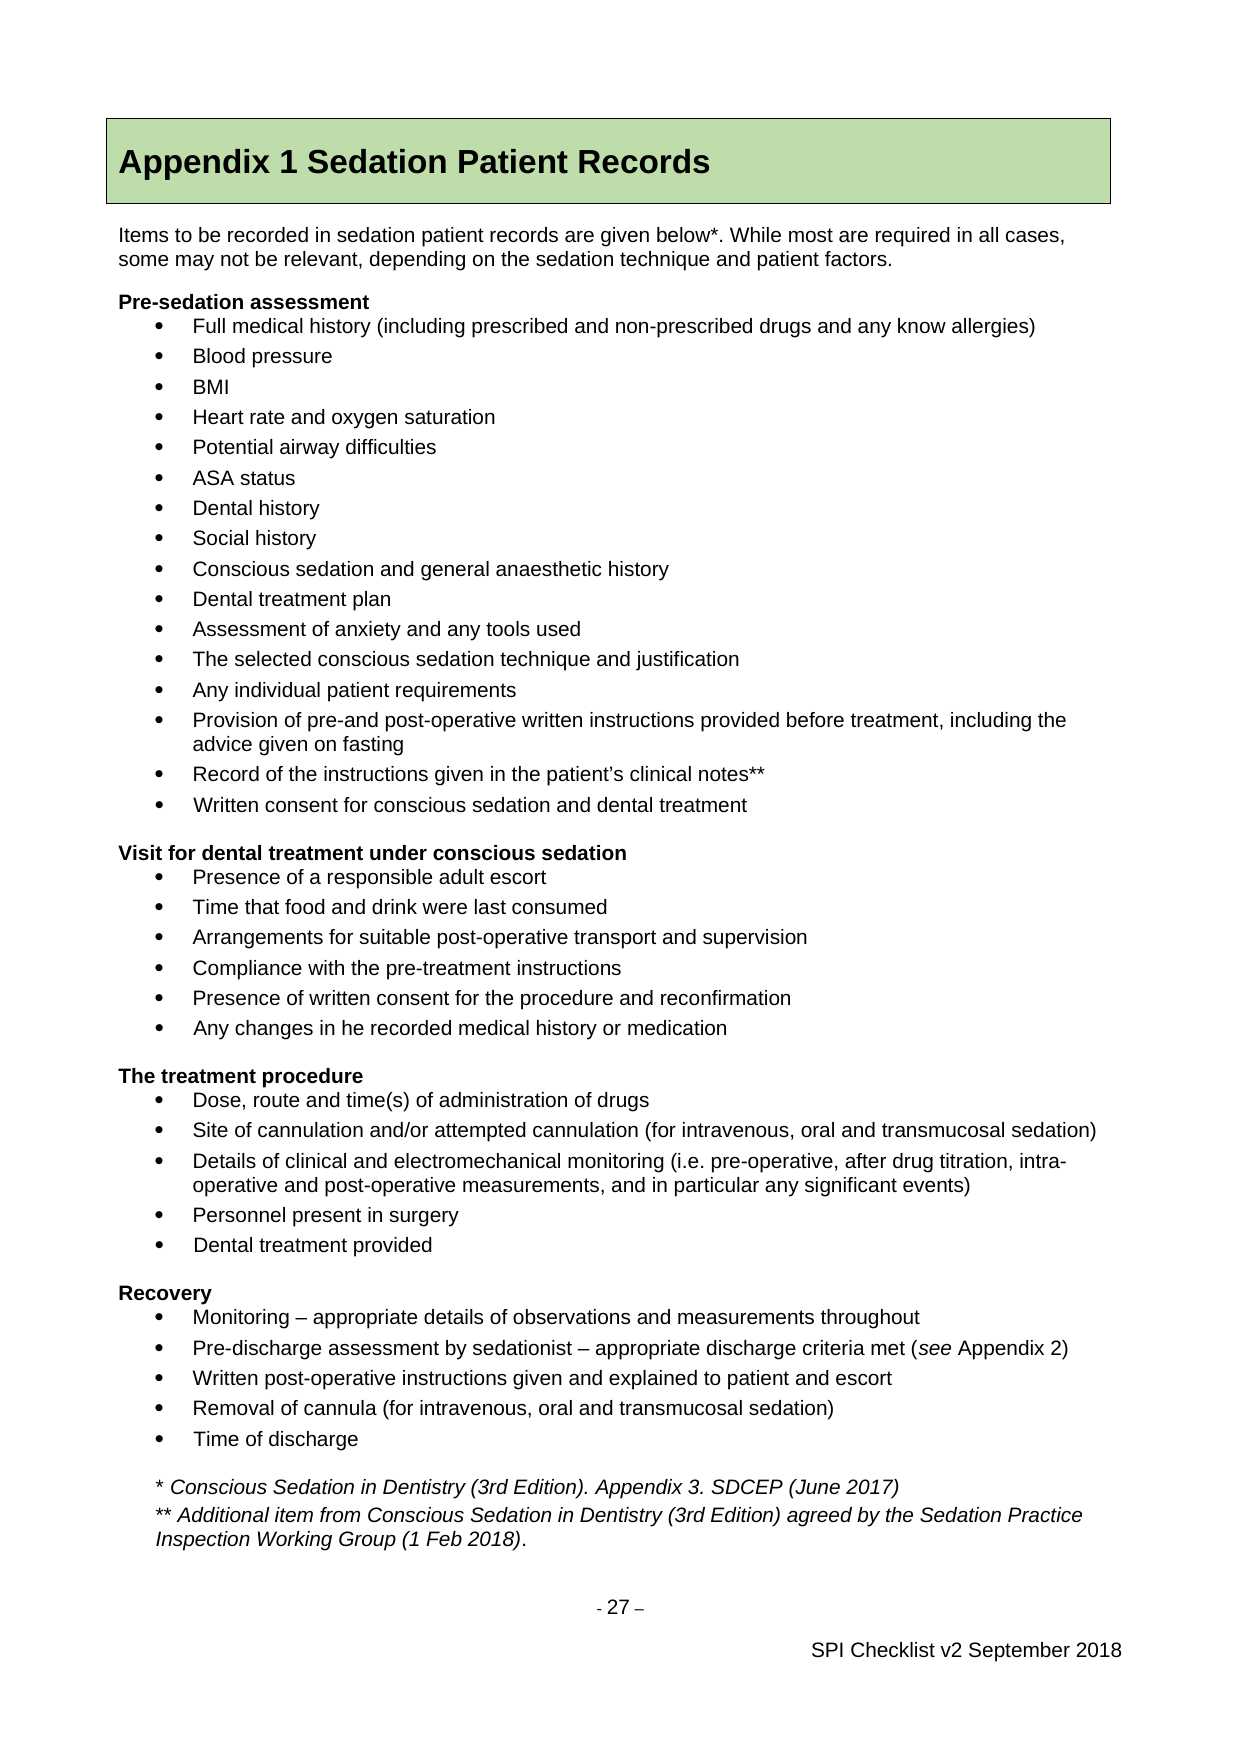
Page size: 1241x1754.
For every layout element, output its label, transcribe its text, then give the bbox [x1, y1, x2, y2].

text Items to be recorded in sedation patient records are given below*. While most are required in all cases, some may not be relevant, depending on the sedation technique and patient factors. [118, 223, 1122, 271]
text Visit for dental treatment under conscious sedation [118, 841, 1122, 864]
list Time of discharge [156, 1426, 1122, 1451]
list Social history [155, 526, 1122, 550]
list Dental treatment provided [156, 1233, 1122, 1257]
list Conscious sedation and general anaesthetic history [155, 556, 1122, 580]
text ** Additional item from Conscious Sedation in Dentistry (3rd Edition) agreed by the Sedation Practice Inspection Working Group (1 Feb 2018). [155, 1503, 1122, 1551]
list Provision of pre-and post-operative written instructions provided before treatment, including the advice given on fasting [155, 708, 1122, 756]
list Dose, route and time(s) of administration of drugs [155, 1088, 1122, 1112]
list The selected conscious sedation technique and justification [155, 647, 1122, 671]
list Blood pressure [155, 344, 1122, 368]
list Arrangements for suitable post-operative transport and supervision [155, 925, 1122, 949]
text Pre-sedation assessment [118, 290, 1122, 314]
list Heart rate and oxygen saturation [155, 405, 1122, 429]
list Any individual patient requirements [155, 678, 1122, 702]
list Assessment of anxiety and any tools used [155, 617, 1122, 641]
list Time that food and drink were last consumed [155, 895, 1122, 919]
list Written post-operative instructions given and explained to patient and escort [155, 1366, 1122, 1390]
list Written consent for conscious sedation and dental treatment [156, 792, 1122, 817]
list Presence of written consent for the procedure and reconfirmation [155, 986, 1122, 1010]
text Recovery [118, 1281, 1122, 1305]
list Record of the instructions given in the patient’s clinical notes** [155, 762, 1122, 786]
list Compliance with the pre-treatment instructions [155, 955, 1122, 979]
list Monitoring – appropriate details of observations and measurements throughout [155, 1305, 1122, 1329]
list BMI [155, 374, 1122, 398]
list Potential airway difficulties [155, 435, 1122, 459]
list Presence of a responsible adult escort [155, 864, 1122, 888]
list Personnel present in surgery [155, 1203, 1122, 1227]
text * Conscious Sedation in Dentistry (3rd Edition). Appendix 3. SDCEP (June 2017) [155, 1474, 1122, 1498]
list Dental treatment plan [155, 587, 1122, 611]
list Pre-discharge assessment by sedationist – appropriate discharge criteria met (see Appendix 2) [155, 1336, 1122, 1359]
text The treatment procedure [118, 1064, 1122, 1088]
list Full medical history (including prescribed and non-prescribed drugs and any know allergies) [155, 314, 1122, 338]
list Site of cannulation and/or attempted cannulation (for intravenous, oral and transmucosal sedation) [155, 1118, 1122, 1142]
list Any changes in he recorded medical history or medication [156, 1016, 1122, 1040]
list Details of clinical and electromechanical monitoring (i.e. pre-operative, after drug titration, intra-operative and post-operative measurements, and in particular any significant events) [155, 1149, 1122, 1197]
table_header Appendix 1 Sedation Patient Records [107, 119, 1110, 203]
list Removal of cannula (for intravenous, oral and transmucosal sedation) [155, 1396, 1122, 1420]
list Dental history [155, 496, 1122, 520]
list ASA status [155, 465, 1122, 489]
